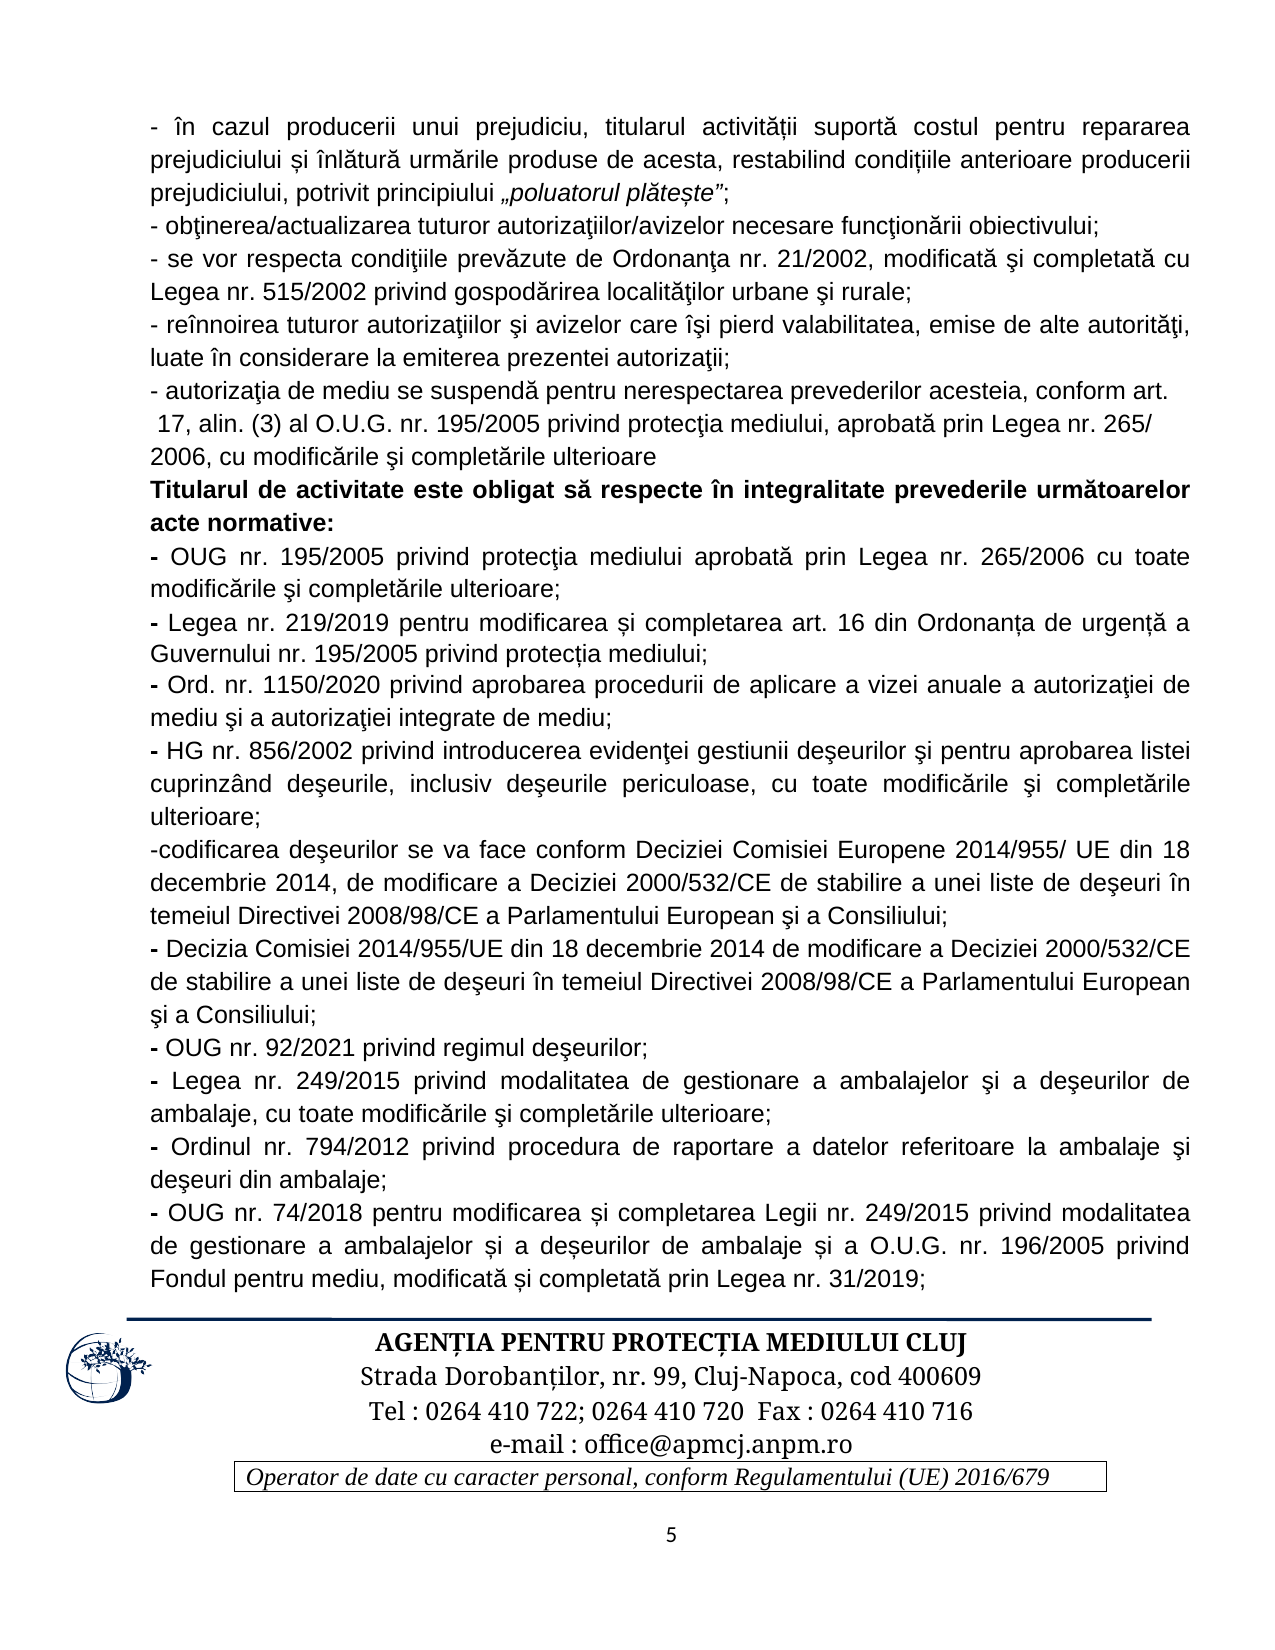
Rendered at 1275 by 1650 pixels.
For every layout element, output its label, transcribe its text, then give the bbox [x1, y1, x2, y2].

text - Decizia Comisiei 2014/955/UE din 18 decembrie 2014 de modificare a Deciziei 2000/532/CE de stabilire a unei liste de deşeuri în temeiul Directivei 2008/98/CE a Parlamentului European şi a Consiliului; [150, 934, 1192, 1028]
text - Ord. nr. 1150/2020 privind aprobarea procedurii de aplicare a vizei anuale a autorizaţiei de mediu şi a autorizaţiei integrate de mediu; [150, 669, 1192, 731]
text Titularul de activitate este obligat să respecte în integralitate prevederile următoarelor acte normative: [150, 475, 1192, 537]
text - se vor respecta condiţiile prevăzute de Ordonanţa nr. 21/2002, modificată şi completată cu Legea nr. 515/2002 privind gospodărirea localităţilor urbane şi rurale; [150, 244, 1192, 306]
text - Legea nr. 249/2015 privind modalitatea de gestionare a ambalajelor şi a deşeurilor de ambalaje, cu toate modificǎrile şi completǎrile ulterioare; [150, 1066, 1192, 1128]
text - OUG nr. 74/2018 pentru modificarea și completarea Legii nr. 249/2015 privind modalitatea de gestionare a ambalajelor și a deșeurilor de ambalaje și a O.U.G. nr. 196/2005 privind Fondul pentru mediu, modificată și completată prin Legea nr. 31/2019; [150, 1198, 1192, 1293]
text - OUG nr. 92/2021 privind regimul deşeurilor; [150, 1033, 1192, 1062]
text - autorizaţia de mediu se suspendă pentru nerespectarea prevederilor acesteia, conform art. [150, 376, 1192, 405]
text - OUG nr. 195/2005 privind protecţia mediului aprobată prin Legea nr. 265/2006 cu toate modificările şi completările ulterioare; [150, 541, 1192, 603]
text - în cazul producerii unui prejudiciu, titularul activității suportă costul pentru repararea prejudiciului și înlătură urmările produse de acesta, restabilind condițiile anterioare producerii prejudiciului, potrivit principiului „poluatorul plătește”; [150, 112, 1192, 207]
text 2006, cu modificările şi completările ulterioare [150, 442, 1192, 471]
text - Legea nr. 219/2019 pentru modificarea și completarea art. 16 din Ordonanța de urgență a Guvernului nr. 195/2005 privind protecția mediului; [150, 607, 1192, 667]
text 17, alin. (3) al O.U.G. nr. 195/2005 privind protecţia mediului, aprobată prin Legea nr. 265/ [150, 409, 1192, 438]
text - Ordinul nr. 794/2012 privind procedura de raportare a datelor referitoare la ambalaje şi deşeuri din ambalaje; [150, 1132, 1192, 1194]
text -codificarea deşeurilor se va face conform Deciziei Comisiei Europene 2014/955/ UE din 18 decembrie 2014, de modificare a Deciziei 2000/532/CE de stabilire a unei liste de deşeuri în temeiul Directivei 2008/98/CE a Parlamentului European şi a Consiliului; [150, 835, 1192, 929]
text - HG nr. 856/2002 privind introducerea evidenţei gestiunii deşeurilor şi pentru aprobarea listei cuprinzând deşeurile, inclusiv deşeurile periculoase, cu toate modificările şi completările ulterioare; [150, 736, 1192, 830]
text - reînnoirea tuturor autorizaţiilor şi avizelor care îşi pierd valabilitatea, emise de alte autorităţi, luate în considerare la emiterea prezentei autorizaţii; [150, 310, 1192, 372]
text - obţinerea/actualizarea tuturor autorizaţiilor/avizelor necesare funcţionării obiectivului; [150, 211, 1192, 240]
